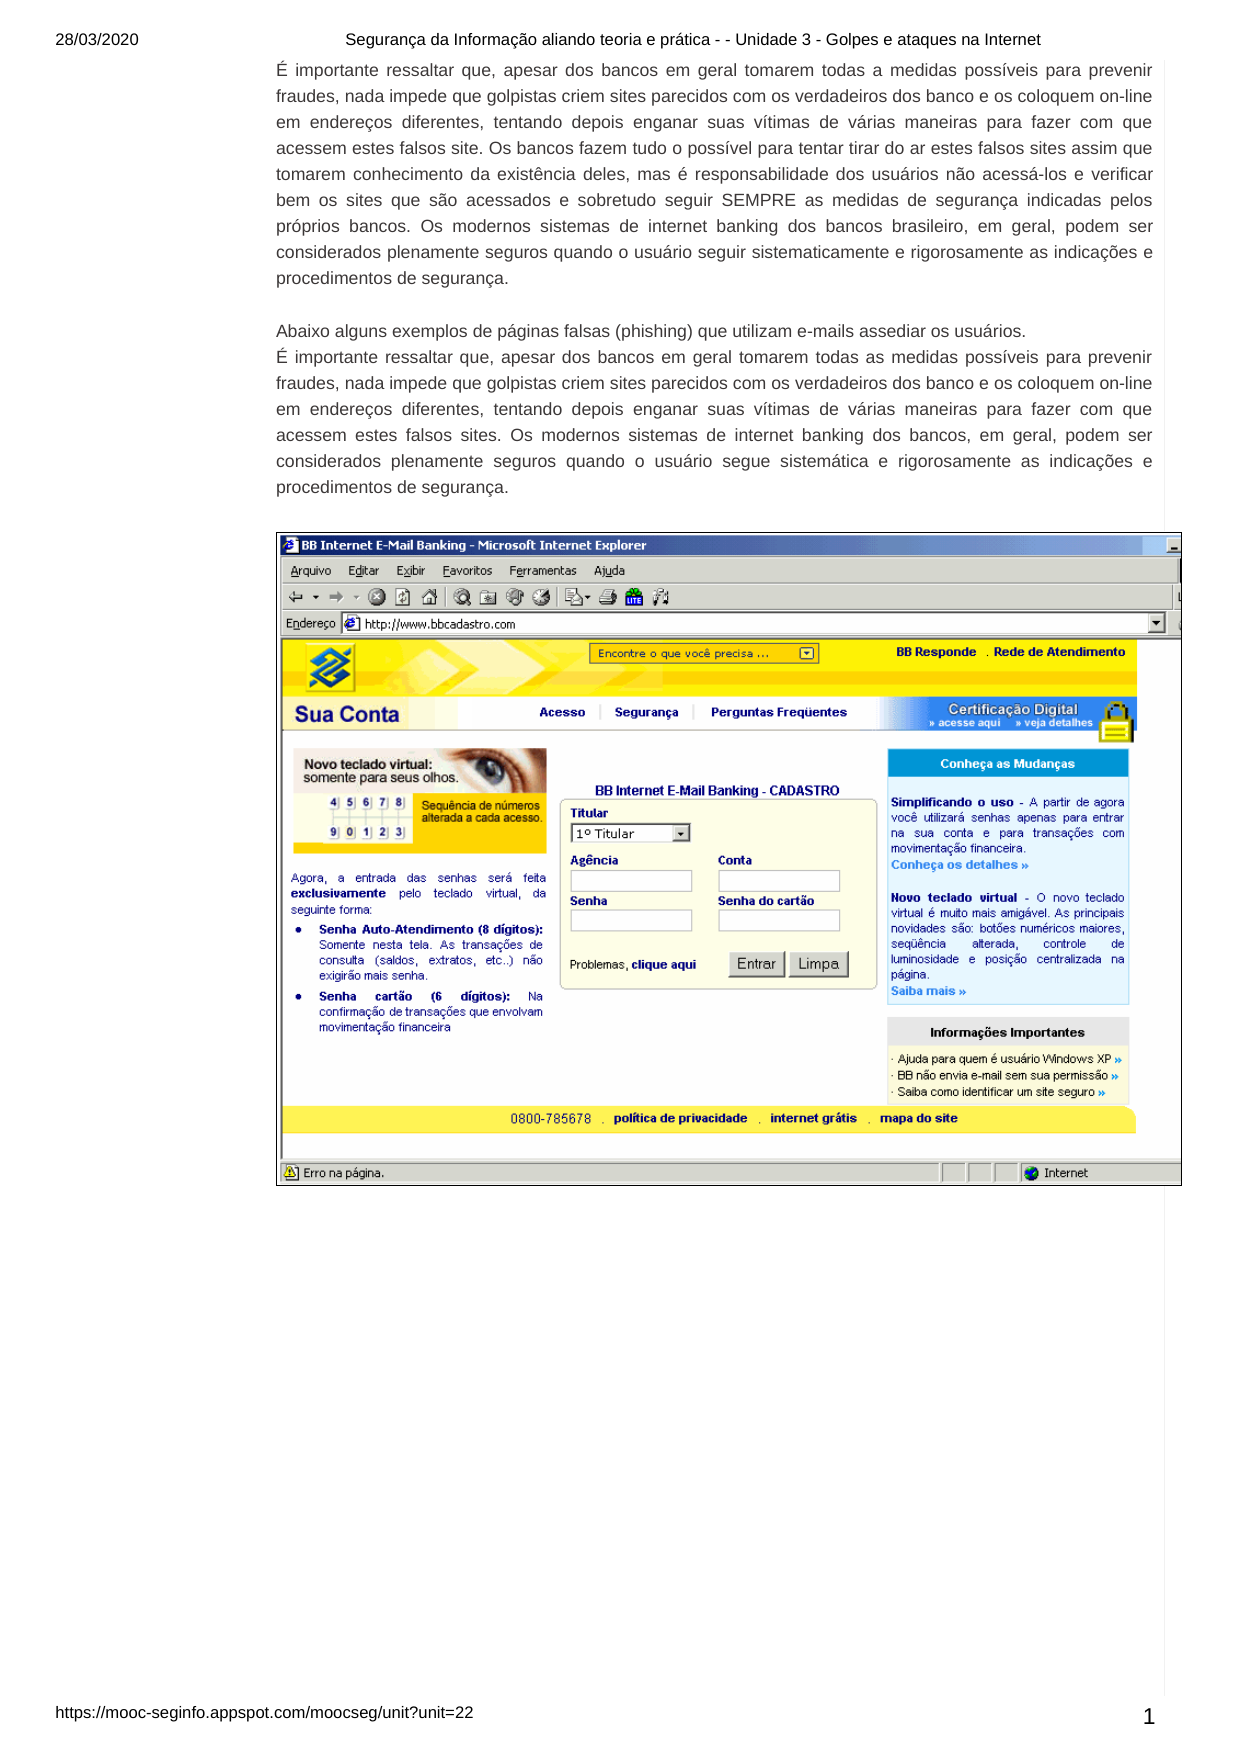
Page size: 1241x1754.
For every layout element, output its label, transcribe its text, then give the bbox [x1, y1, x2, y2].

picture [277, 533, 1181, 1185]
text É importante ressaltar que, apesar dos bancos em geral tomarem todas a medidas possíveis para prevenir fraudes, nada impede que golpistas criem sites parecidos com os verdadeiros dos banco e os coloquem on-line em endereços diferentes, tentando depois enganar suas vítimas de várias maneiras para fazer com que acessem estes falsos site. Os bancos fazem tudo o possível para tentar tirar do ar estes falsos sites assim que tomarem conhecimento da existência deles, mas é responsabilidade dos usuários não acessá-los e verificar bem os sites que são acessados e sobretudo seguir SEMPRE as medidas de segurança indicadas pelos próprios bancos. Os modernos sistemas de internet banking dos bancos brasileiro, em geral, podem ser considerados plenamente seguros quando o usuário seguir sistematicamente e rigorosamente as indicações e procedimentos de segurança. [276, 60, 1154, 288]
text Abaixo alguns exemplos de páginas falsas (phishing) que utilizam e-mails assediar os usuários. [276, 321, 1196, 341]
text É importante ressaltar que, apesar dos bancos em geral tomarem todas as medidas possíveis para prevenir fraudes, nada impede que golpistas criem sites parecidos com os verdadeiros dos banco e os coloquem on-line em endereços diferentes, tentando depois enganar suas vítimas de várias maneiras para fazer com que acessem estes falsos sites. Os modernos sistemas de internet banking dos bancos, em geral, podem ser considerados plenamente seguros quando o usuário segue sistemática e rigorosamente as indicações e procedimentos de segurança. [276, 347, 1154, 497]
